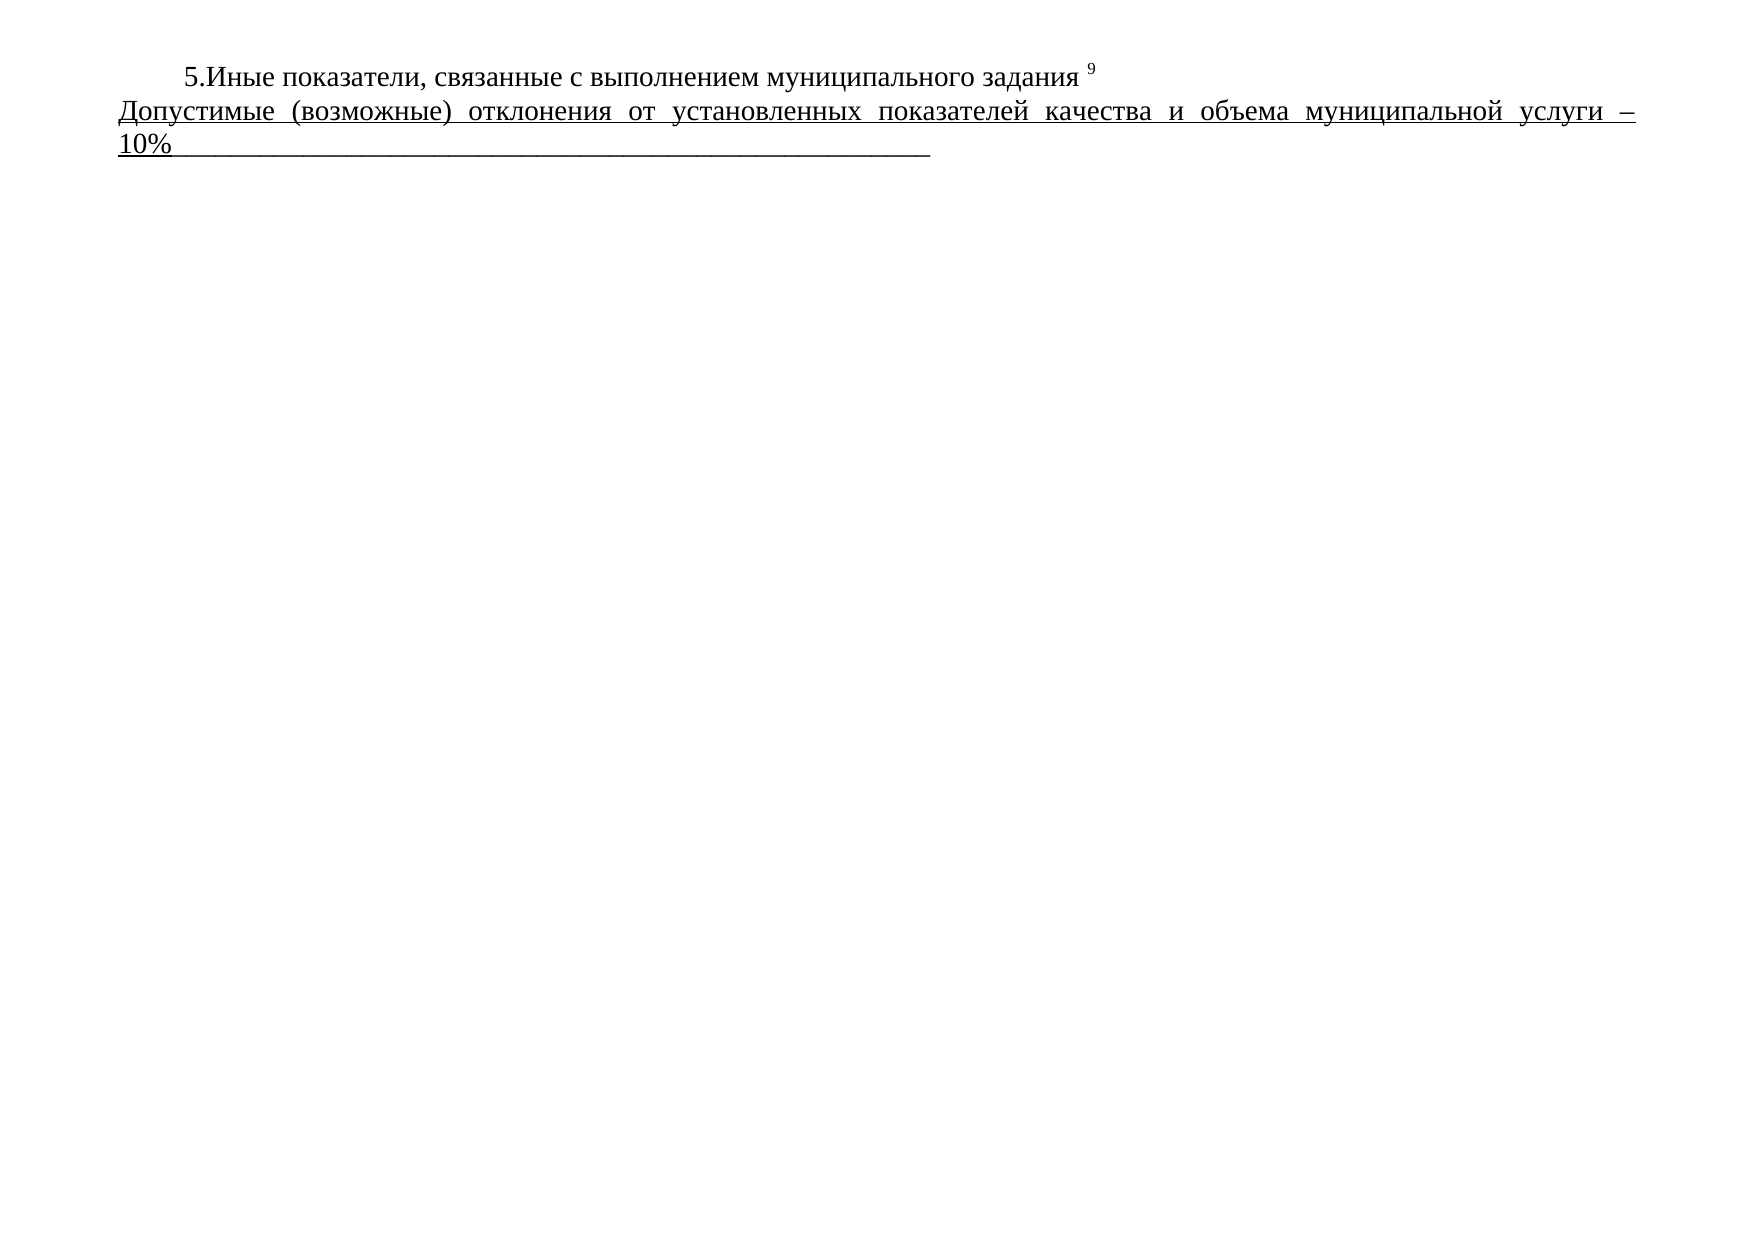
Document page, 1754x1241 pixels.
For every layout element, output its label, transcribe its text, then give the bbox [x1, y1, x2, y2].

text Допустимые (возможные) отклонения от установленных показателей качества и объема муниципальной услуги – 10%____________________________________________________ [118, 123, 1636, 160]
text 5.Иные показатели, связанные с выполнением муниципального задания 9 [118, 59, 1636, 93]
text Допустимые (возможные) отклонения от установленных показателей качества и объема муниципальной услуги – 10%____________________________________________________ [118, 93, 1636, 122]
